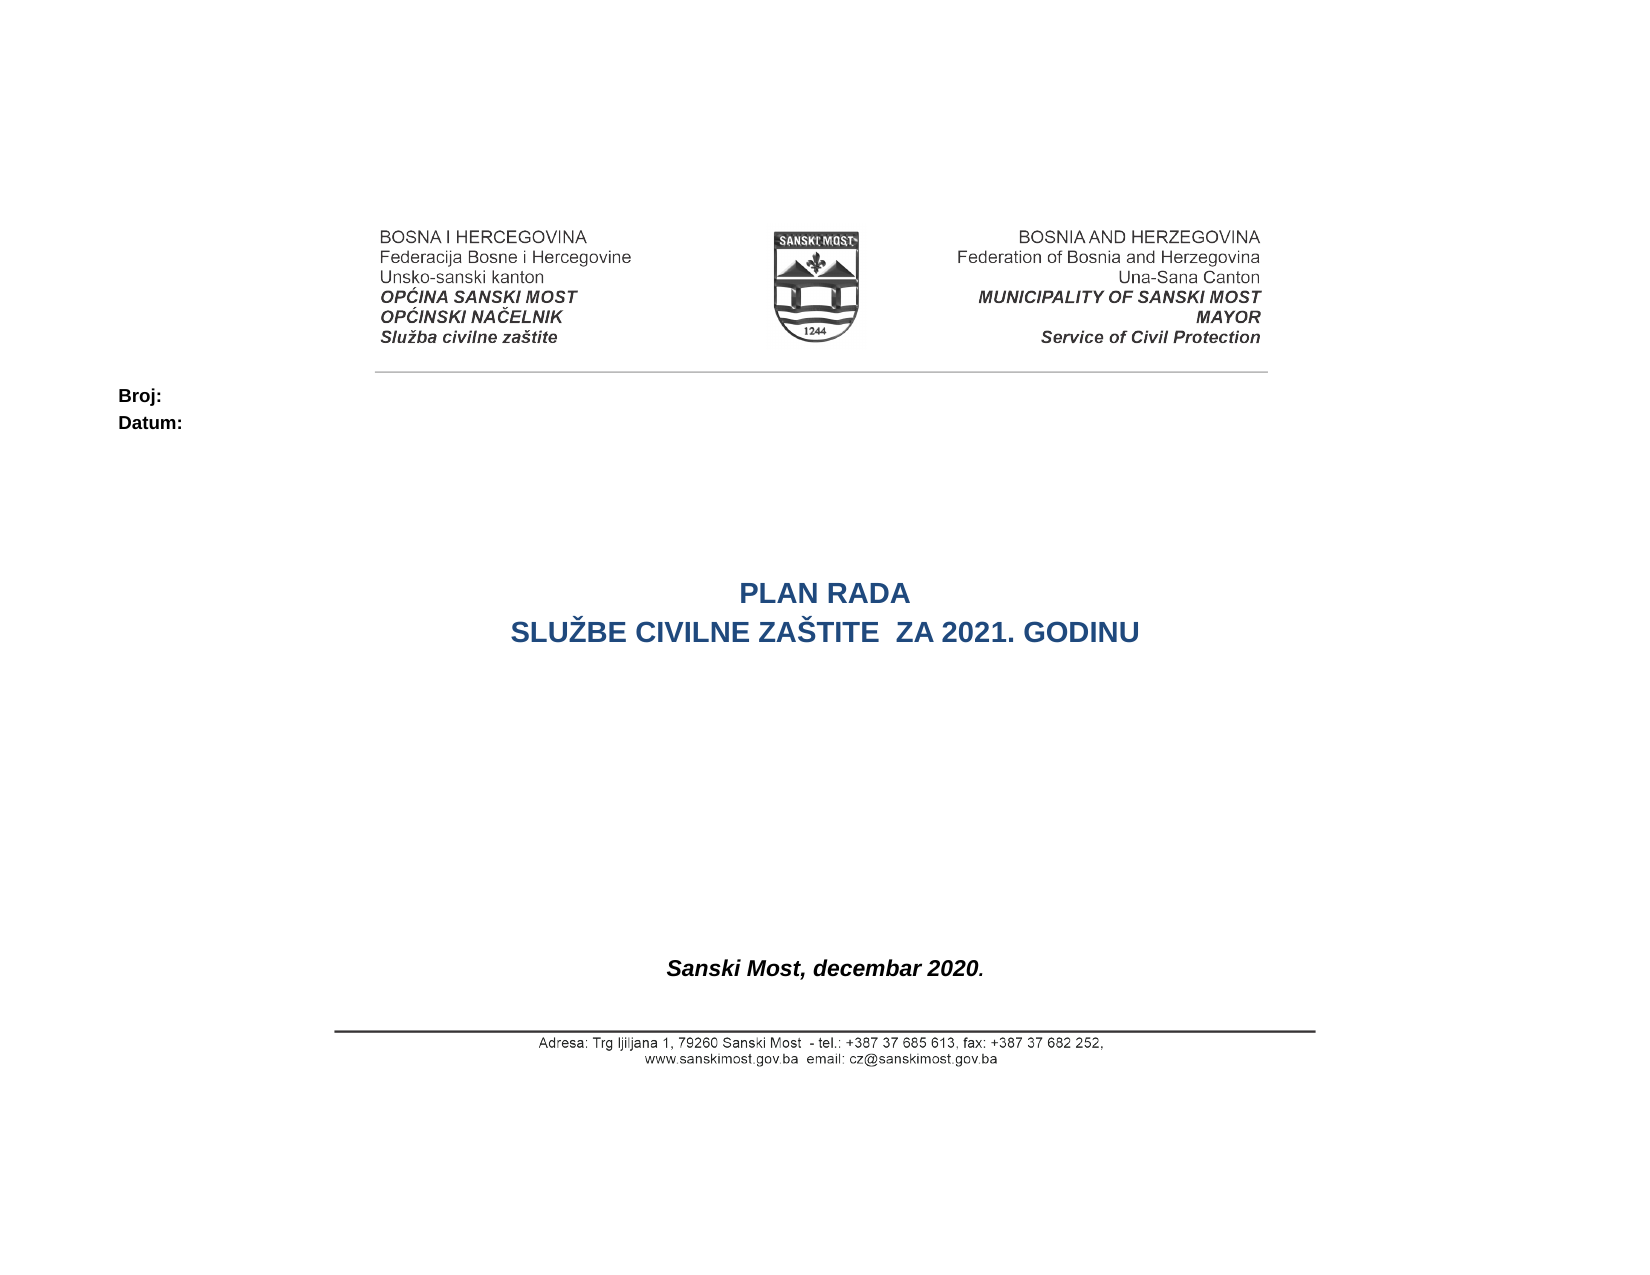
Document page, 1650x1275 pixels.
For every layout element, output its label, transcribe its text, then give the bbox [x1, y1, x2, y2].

text Broj: [118, 384, 1532, 406]
text Datum: [118, 412, 1532, 434]
text PLAN RADA [118, 576, 1532, 609]
text SLUŽBE CIVILNE ZAŠTITE ZA 2021. GODINU [118, 615, 1532, 649]
text Sanski Most, decembar 2020. [118, 955, 1532, 981]
picture [374, 223, 1276, 379]
picture [334, 1030, 1316, 1067]
